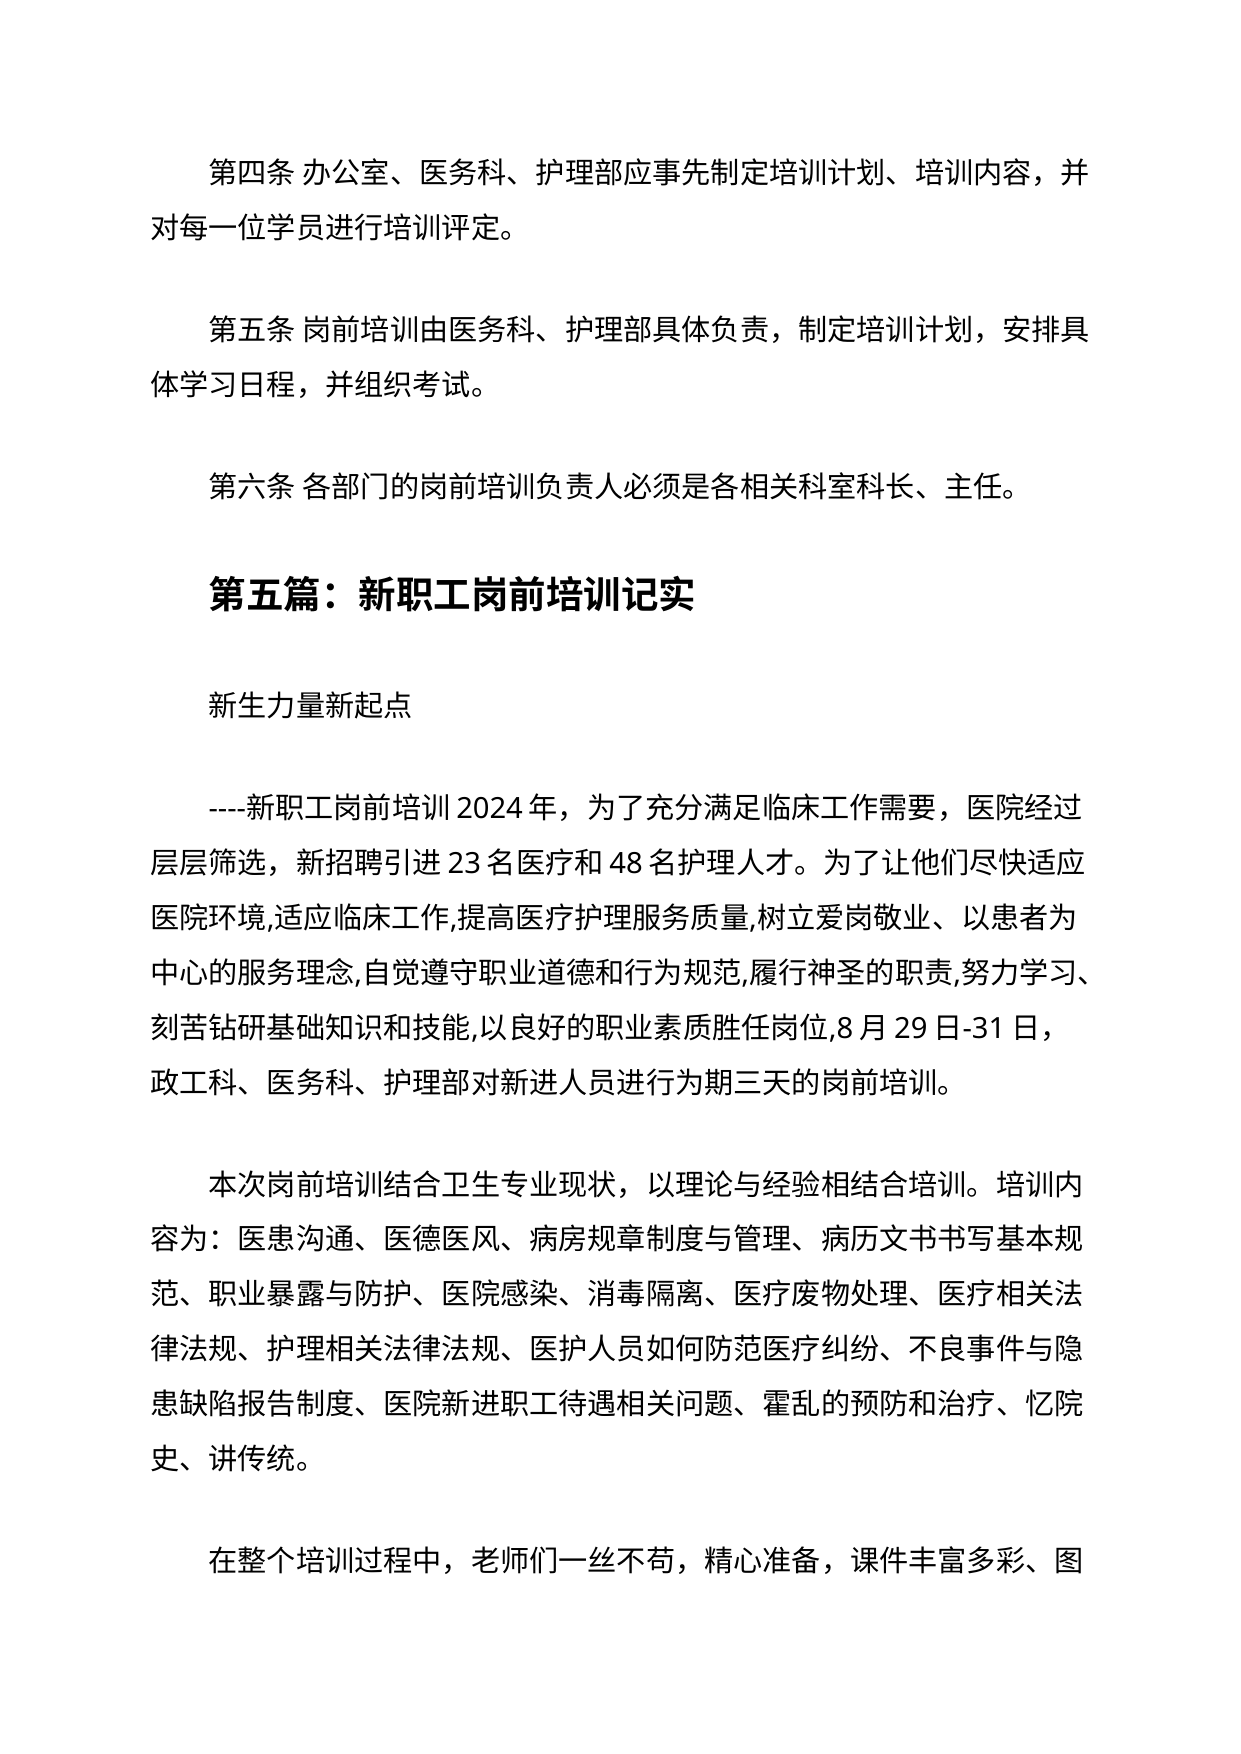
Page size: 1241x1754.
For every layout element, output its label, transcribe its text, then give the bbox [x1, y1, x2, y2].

text 新生力量新起点 [150, 682, 1090, 725]
text 第五篇：新职工岗前培训记实 [150, 565, 1090, 619]
text 第五条 岗前培训由医务科、护理部具体负责，制定培训计划，安排具体学习日程，并组织考试。 [150, 307, 1090, 404]
text 本次岗前培训结合卫生专业现状，以理论与经验相结合培训。培训内容为：医患沟通、医德医风、病房规章制度与管理、病历文书书写基本规范、职业暴露与防护、医院感染、消毒隔离、医疗废物处理、医疗相关法律法规、护理相关法律法规、医护人员如何防范医疗纠纷、不良事件与隐患缺陷报告制度、医院新进职工待遇相关问题、霍乱的预防和治疗、忆院史、讲传统。 [150, 1161, 1090, 1478]
text 第六条 各部门的岗前培训负责人必须是各相关科室科长、主任。 [150, 463, 1090, 506]
text ----新职工岗前培训2024年，为了充分满足临床工作需要，医院经过层层筛选，新招聘引进23名医疗和48名护理人才。为了让他们尽快适应医院环境,适应临床工作,提高医疗护理服务质量,树立爱岗敬业、以患者为中心的服务理念,自觉遵守职业道德和行为规范,履行神圣的职责,努力学习、刻苦钻研基础知识和技能,以良好的职业素质胜任岗位,8月29日-31日，政工科、医务科、护理部对新进人员进行为期三天的岗前培训。 [150, 784, 1090, 1102]
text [150, 1537, 1090, 1579]
text 第四条 办公室、医务科、护理部应事先制定培训计划、培训内容，并对每一位学员进行培训评定。 [150, 150, 1090, 247]
